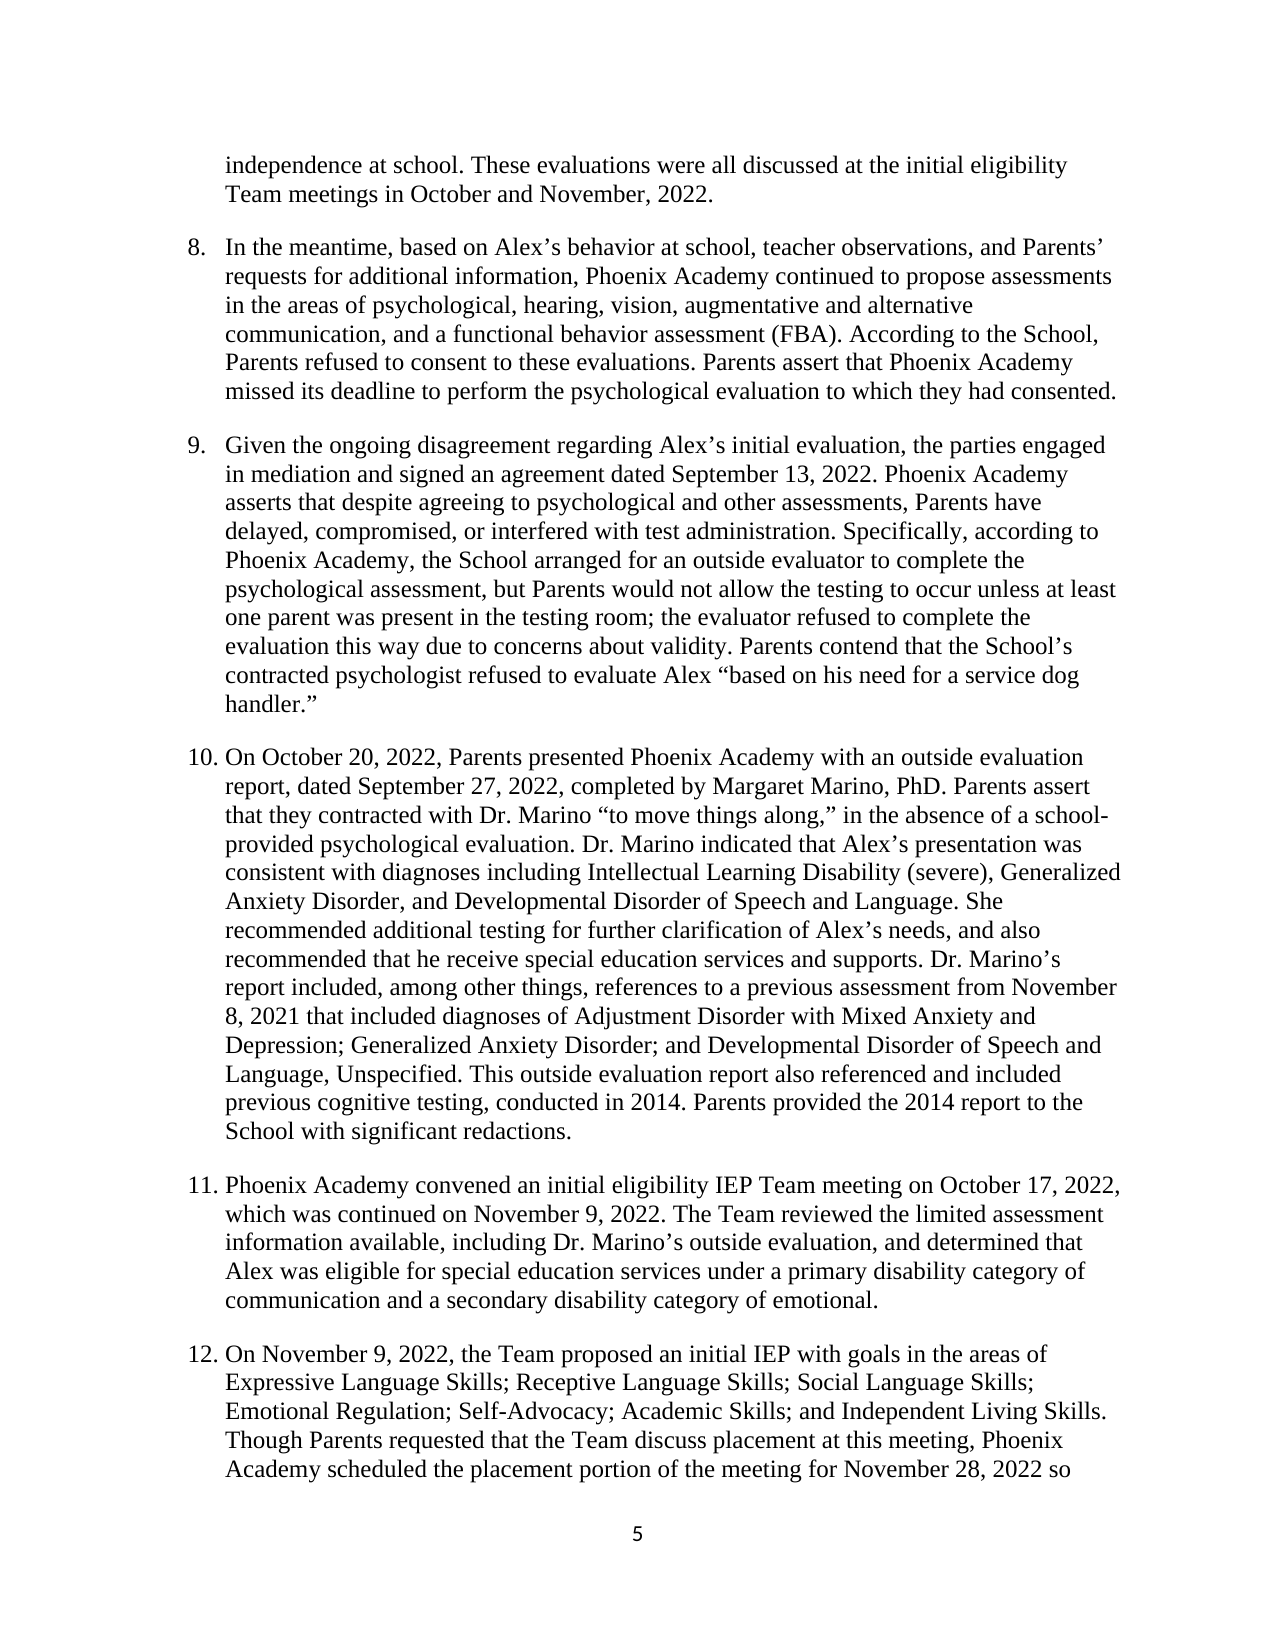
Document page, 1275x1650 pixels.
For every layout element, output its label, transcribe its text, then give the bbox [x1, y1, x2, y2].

list In the meantime, based on Alex’s behavior at school, teacher observations, and Parents’ requests for additional information, Phoenix Academy continued to propose assessments in the areas of psychological, hearing, vision, augmentative and alternative communication, and a functional behavior assessment (FBA). According to the School, Parents refused to consent to these evaluations. Parents assert that Phoenix Academy missed its deadline to perform the psychological evaluation to which they had consented. [187, 232, 1125, 405]
list On October 20, 2022, Parents presented Phoenix Academy with an outside evaluation report, dated September 27, 2022, completed by Margaret Marino, PhD. Parents assert that they contracted with Dr. Marino “to move things along,” in the absence of a school-provided psychological evaluation. Dr. Marino indicated that Alex’s presentation was consistent with diagnoses including Intellectual Learning Disability (severe), Generalized Anxiety Disorder, and Developmental Disorder of Speech and Language. She recommended additional testing for further clarification of Alex’s needs, and also recommended that he receive special education services and supports. Dr. Marino’s report included, among other things, references to a previous assessment from November 8, 2021 that included diagnoses of Adjustment Disorder with Mixed Anxiety and Depression; Generalized Anxiety Disorder; and Developmental Disorder of Speech and Language, Unspecified. This outside evaluation report also referenced and included previous cognitive testing, conducted in 2014. Parents provided the 2014 report to the School with significant redactions. [187, 742, 1125, 1145]
list Phoenix Academy convened an initial eligibility IEP Team meeting on October 17, 2022, which was continued on November 9, 2022. The Team reviewed the limited assessment information available, including Dr. Marino’s outside evaluation, and determined that Alex was eligible for special education services under a primary disability category of communication and a secondary disability category of emotional. [187, 1170, 1125, 1314]
list Given the ongoing disagreement regarding Alex’s initial evaluation, the parties engaged in mediation and signed an agreement dated September 13, 2022. Phoenix Academy asserts that despite agreeing to psychological and other assessments, Parents have delayed, compromised, or interfered with test administration. Specifically, according to Phoenix Academy, the School arranged for an outside evaluator to complete the psychological assessment, but Parents would not allow the testing to occur unless at least one parent was present in the testing room; the evaluator refused to complete the evaluation this way due to concerns about validity. Parents contend that the School’s contracted psychologist refused to evaluate Alex “based on his need for a service dog handler.” [187, 430, 1125, 717]
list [187, 1339, 1125, 1482]
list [187, 150, 1125, 207]
